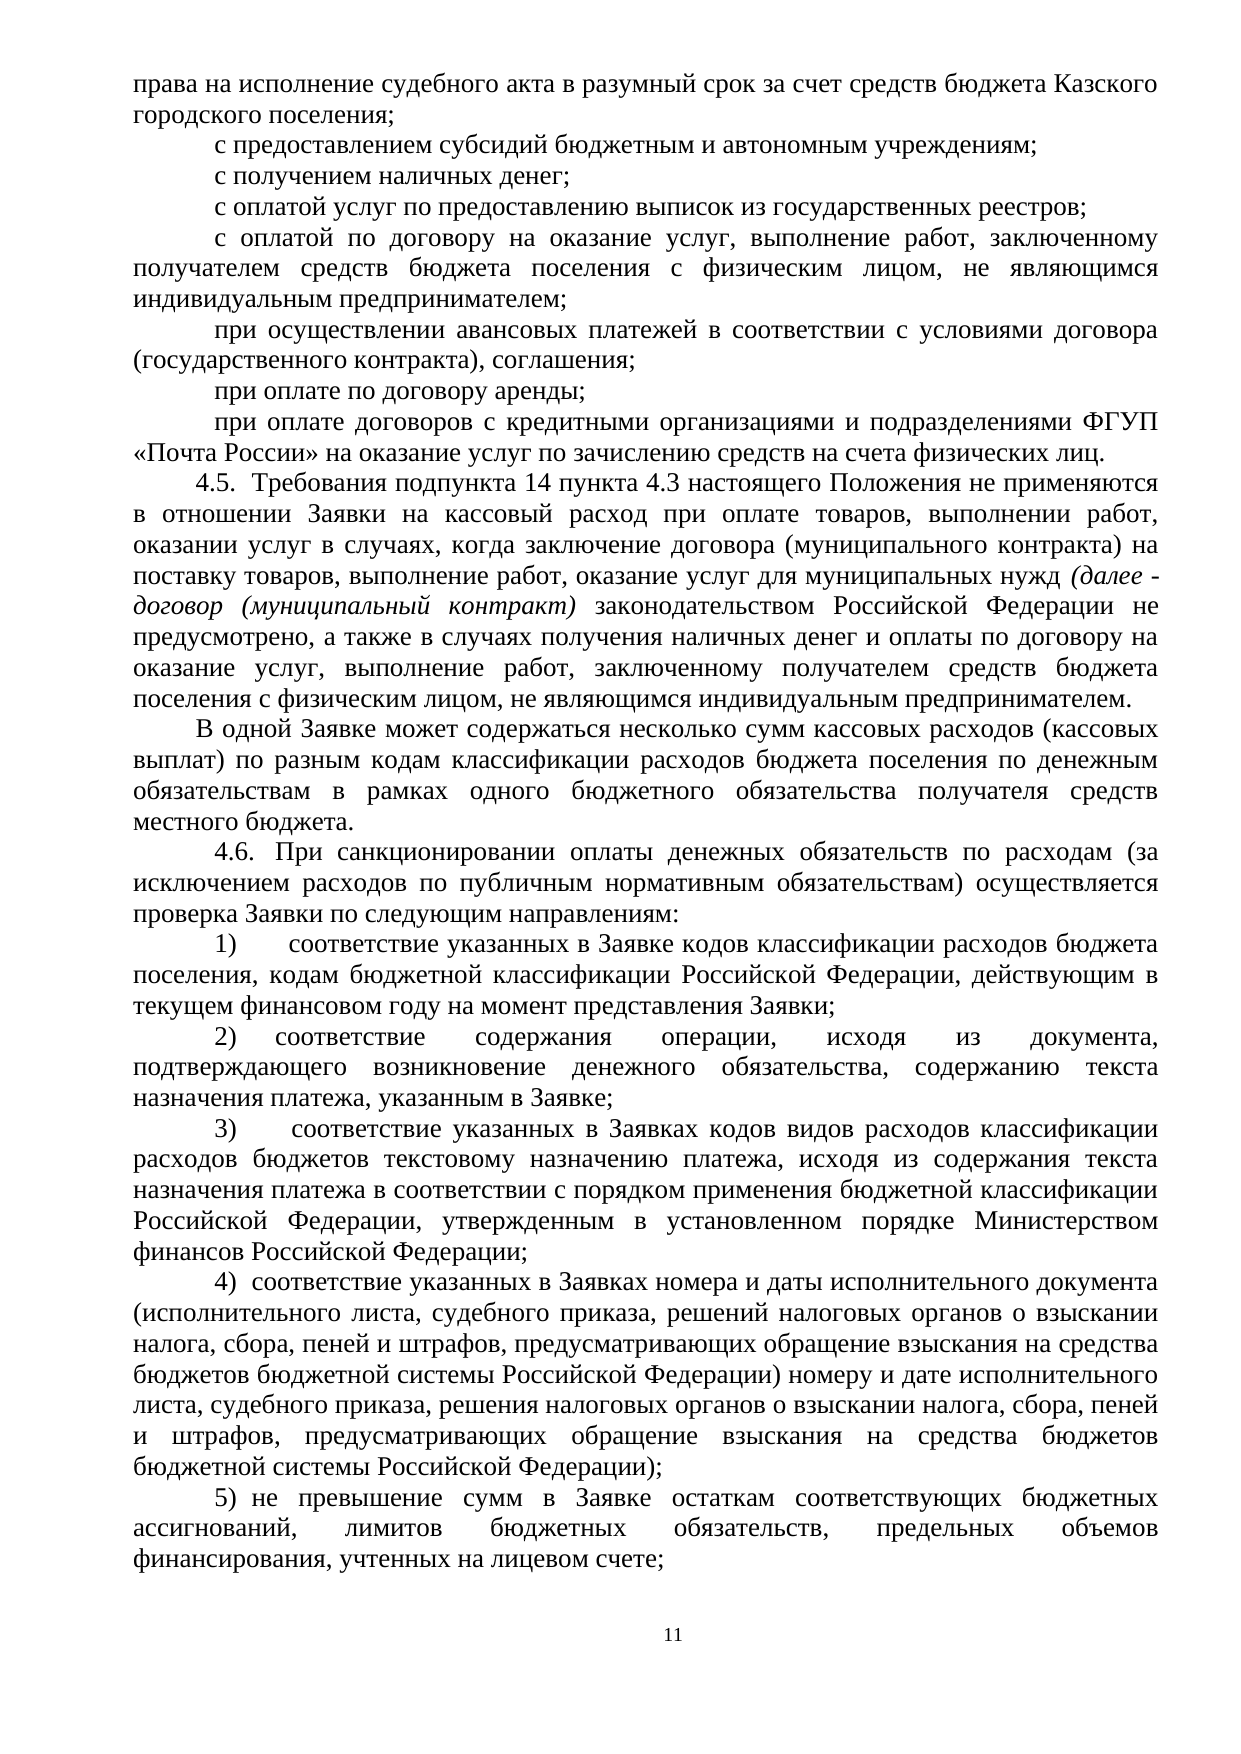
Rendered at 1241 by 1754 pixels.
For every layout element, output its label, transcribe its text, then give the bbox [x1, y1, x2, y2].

list соответствие указанных в Заявке кодов классификации расходов бюджета поселения, кодам бюджетной классификации Российской Федерации, действующим в текущем финансовом году на момент представления Заявки; [133, 928, 1159, 1020]
text при оплате договоров с кредитными организациями и подразделениями ФГУП «Почта России» на оказание услуг по зачислению средств на счета физических лиц. [133, 406, 1159, 467]
text права на исполнение судебного акта в разумный срок за счет средств бюджета Казского городского поселения; [133, 68, 1159, 129]
text с получением наличных денег; [133, 160, 1159, 191]
list При санкционировании оплаты денежных обязательств по расходам (за исключением расходов по публичным нормативным обязательствам) осуществляется проверка Заявки по следующим направлениям: [133, 836, 1159, 928]
list не превышение сумм в Заявке остаткам соответствующих бюджетных ассигнований, лимитов бюджетных обязательств, предельных объемов финансирования, учтенных на лицевом счете; [133, 1481, 1159, 1573]
text при осуществлении авансовых платежей в соответствии с условиями договора (государственного контракта), соглашения; [133, 314, 1159, 375]
text В одной Заявке может содержаться несколько сумм кассовых расходов (кассовых выплат) по разным кодам классификации расходов бюджета поселения по денежным обязательствам в рамках одного бюджетного обязательства получателя средств местного бюджета. [133, 713, 1159, 836]
list Требования подпункта 14 пункта 4.3 настоящего Положения не применяются в отношении Заявки на кассовый расход при оплате товаров, выполнении работ, оказании услуг в случаях, когда заключение договора (муниципального контракта) на поставку товаров, выполнение работ, оказание услуг для муниципальных нужд (далее - договор (муниципальный контракт) законодательством Российской Федерации не предусмотрено, а также в случаях получения наличных денег и оплаты по договору на оказание услуг, выполнение работ, заключенному получателем средств бюджета поселения с физическим лицом, не являющимся индивидуальным предпринимателем. [133, 467, 1159, 713]
text с предоставлением субсидий бюджетным и автономным учреждениям; [133, 129, 1159, 160]
list соответствие указанных в Заявках номера и даты исполнительного документа (исполнительного листа, судебного приказа, решений налоговых органов о взыскании налога, сбора, пеней и штрафов, предусматривающих обращение взыскания на средства бюджетов бюджетной системы Российской Федерации) номеру и дате исполнительного листа, судебного приказа, решения налоговых органов о взыскании налога, сбора, пеней и штрафов, предусматривающих обращение взыскания на средства бюджетов бюджетной системы Российской Федерации); [133, 1266, 1159, 1481]
text с оплатой по договору на оказание услуг, выполнение работ, заключенному получателем средств бюджета поселения с физическим лицом, не являющимся индивидуальным предпринимателем; [133, 221, 1159, 314]
text с оплатой услуг по предоставлению выписок из государственных реестров; [133, 191, 1159, 221]
list соответствие содержания операции, исходя из документа, подтверждающего возникновение денежного обязательства, содержанию текста назначения платежа, указанным в Заявке; [133, 1020, 1159, 1113]
list соответствие указанных в Заявках кодов видов расходов классификации расходов бюджетов текстовому назначению платежа, исходя из содержания текста назначения платежа в соответствии с порядком применения бюджетной классификации Российской Федерации, утвержденным в установленном порядке Министерством финансов Российской Федерации; [133, 1113, 1159, 1266]
text при оплате по договору аренды; [133, 375, 1159, 406]
